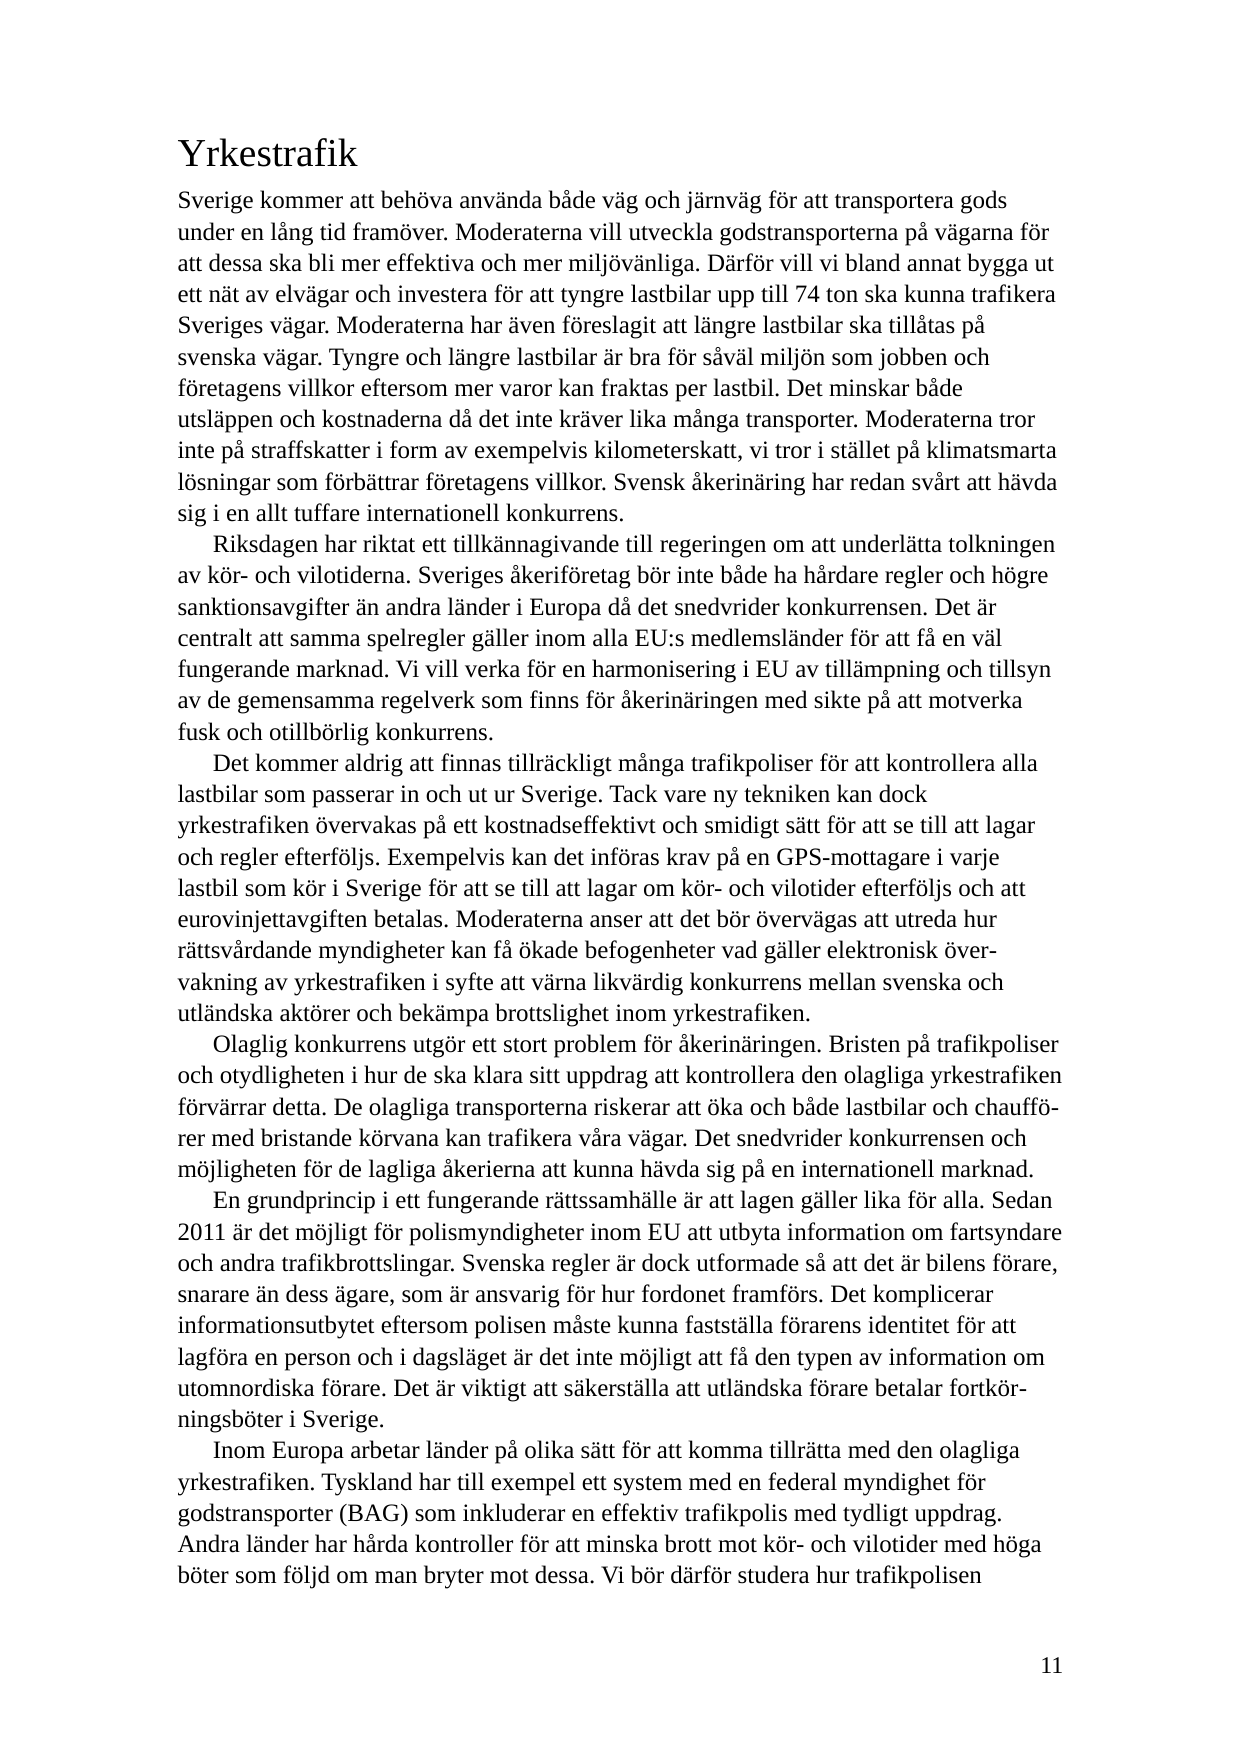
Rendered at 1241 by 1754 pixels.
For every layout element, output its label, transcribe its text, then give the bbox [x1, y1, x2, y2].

subtitle Yrkestrafik [177, 134, 1063, 174]
text Sverige kommer att behöva använda både väg och järnväg för att transportera gods under en lång tid framöver. Moderaterna vill utveckla godstransporterna på vägarna för att dessa ska bli mer effektiva och mer miljövänliga. Därför vill vi bland annat bygga ut ett nät av elvägar och investera för att tyngre lastbilar upp till 74 ton ska kunna trafikera Sveriges vägar. Moderaterna har även föreslagit att längre lastbilar ska tillåtas på svenska vägar. Tyngre och längre lastbilar är bra för såväl miljön som jobben och företagens villkor eftersom mer varor kan fraktas per lastbil. Det minskar både utsläppen och kostnaderna då det inte kräver lika många transporter. Moderaterna tror inte på straffskatter i form av exempelvis kilometerskatt, vi tror i stället på klimatsmarta lösningar som förbättrar företagens villkor. Svensk åkerinäring har redan svårt att hävda sig i en allt tuffare internationell konkurrens. [177, 183, 1063, 527]
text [177, 1433, 1063, 1589]
text Det kommer aldrig att finnas tillräckligt många trafikpoliser för att kontrollera alla lastbilar som passerar in och ut ur Sverige. Tack vare ny tekniken kan dock yrkestrafiken övervakas på ett kostnadseffektivt och smidigt sätt för att se till att lagar och regler efterföljs. Exempelvis kan det införas krav på en GPS-mottagare i varje lastbil som kör i Sverige för att se till att lagar om kör- och vilotider efterföljs och att eurovinjettavgiften betalas. Moderaterna anser att det bör övervägas att utreda hur rättsvårdande myndigheter kan få ökade befogenheter vad gäller elektronisk övervakning av yrkestrafiken i syfte att värna likvärdig konkurrens mellan svenska och utländska aktörer och bekämpa brottslighet inom yrkestrafiken. [177, 745, 1063, 1027]
text Olaglig konkurrens utgör ett stort problem för åkerinäringen. Bristen på trafikpoliser och otydligheten i hur de ska klara sitt uppdrag att kontrollera den olagliga yrkestrafiken förvärrar detta. De olagliga transporterna riskerar att öka och både lastbilar och chaufförer med bristande körvana kan trafikera våra vägar. Det snedvrider konkurrensen och möjligheten för de lagliga åkerierna att kunna hävda sig på en internationell marknad. [177, 1027, 1063, 1183]
text En grundprincip i ett fungerande rättssamhälle är att lagen gäller lika för alla. Sedan 2011 är det möjligt för polismyndigheter inom EU att utbyta information om fartsyndare och andra trafikbrottslingar. Svenska regler är dock utformade så att det är bilens förare, snarare än dess ägare, som är ansvarig för hur fordonet framförs. Det komplicerar informationsutbytet eftersom polisen måste kunna fastställa förarens identitet för att lagföra en person och i dagsläget är det inte möjligt att få den typen av information om utomnordiska förare. Det är viktigt att säkerställa att utländska förare betalar fortkörningsböter i Sverige. [177, 1183, 1063, 1433]
text Riksdagen har riktat ett tillkännagivande till regeringen om att underlätta tolkningen av kör- och vilotiderna. Sveriges åkeriföretag bör inte både ha hårdare regler och högre sanktionsavgifter än andra länder i Europa då det snedvrider konkurrensen. Det är centralt att samma spelregler gäller inom alla EU:s medlemsländer för att få en väl fungerande marknad. Vi vill verka för en harmonisering i EU av tillämpning och tillsyn av de gemensamma regelverk som finns för åkerinäringen med sikte på att motverka fusk och otillbörlig konkurrens. [177, 527, 1063, 745]
